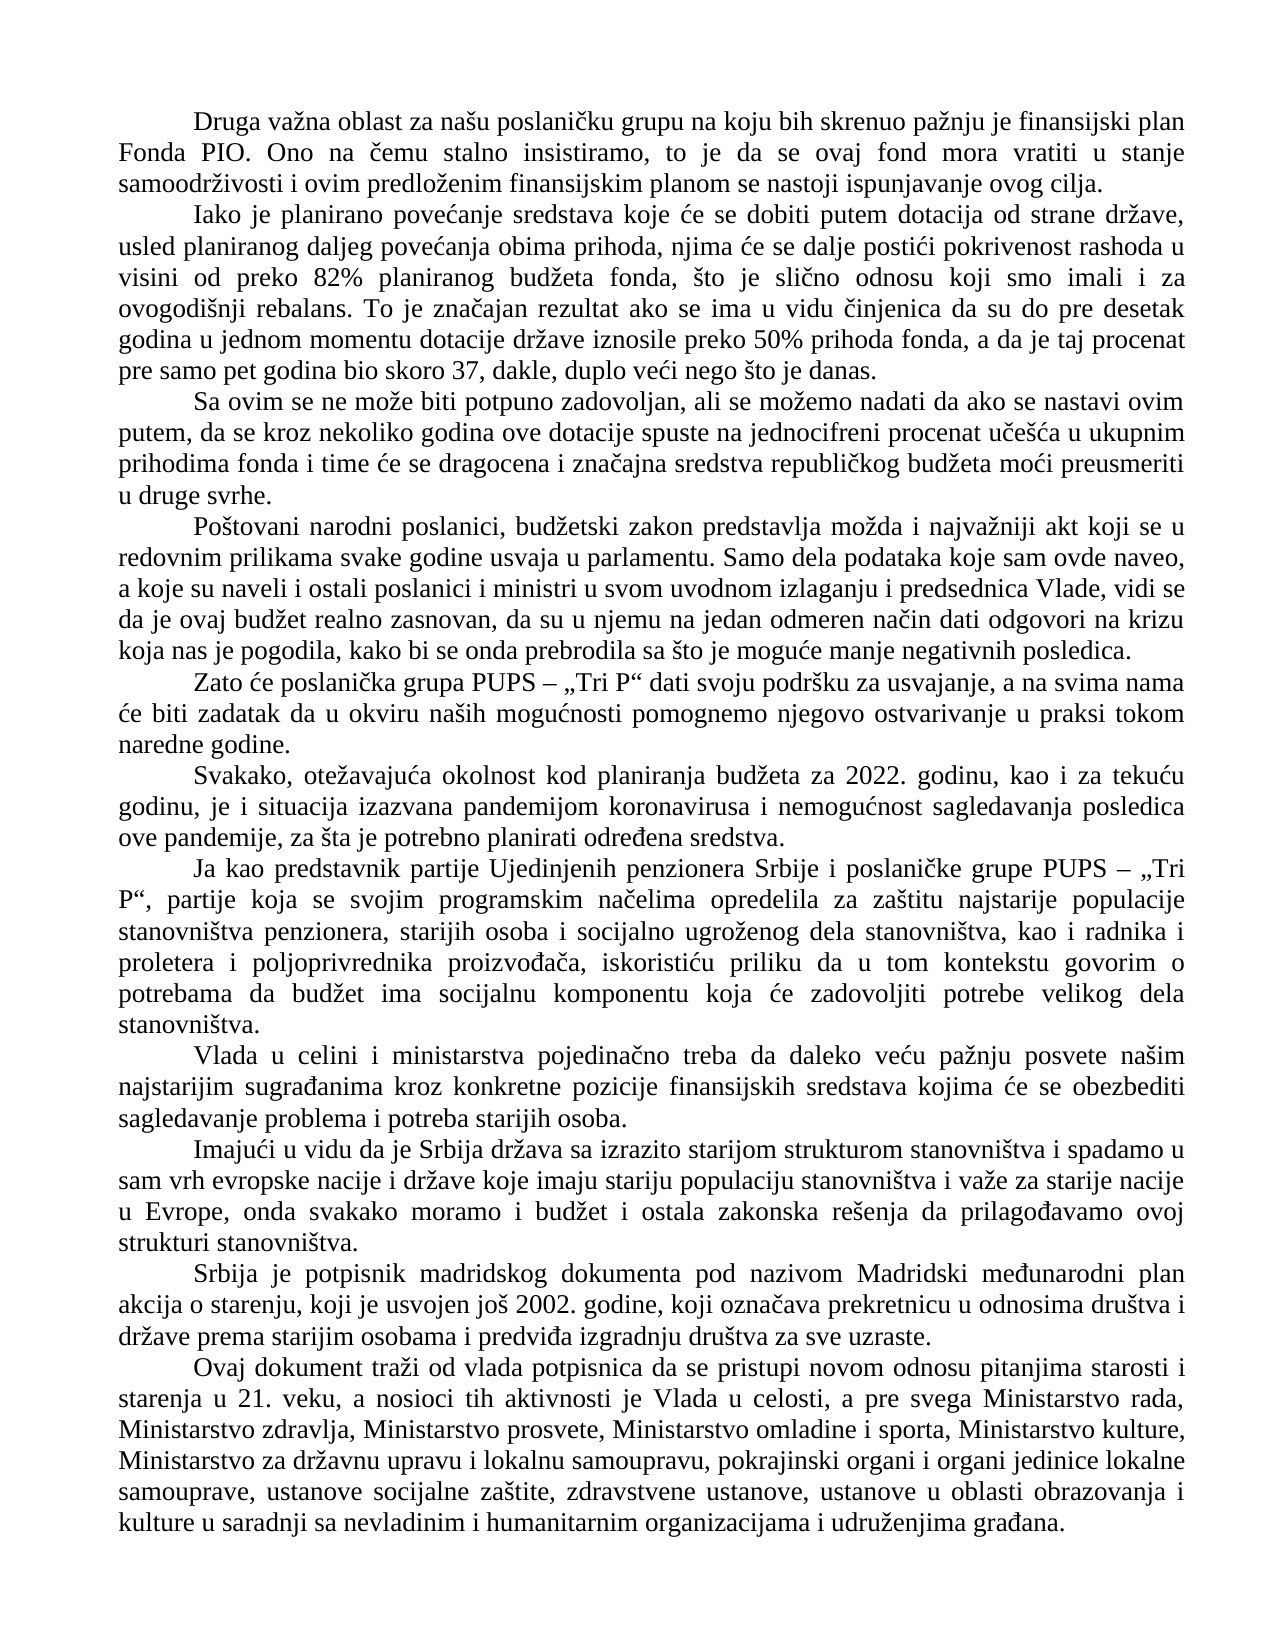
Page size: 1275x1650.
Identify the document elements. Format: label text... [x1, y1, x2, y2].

text Druga važna oblast za našu poslaničku grupu na koju bih skrenuo pažnju je finansijski plan Fonda PIO. Ono na čemu stalno insistiramo, to je da se ovaj fond mora vratiti u stanje samoodrživosti i ovim predloženim finansijskim planom se nastoji ispunjavanje ovog cilja. [118, 105, 1186, 198]
text Iako je planirano povećanje sredstava koje će se dobiti putem dotacija od strane države, usled planiranog daljeg povećanja obima prihoda, njima će se dalje postići pokrivenost rashoda u visini od preko 82% planiranog budžeta fonda, što je slično odnosu koji smo imali i za ovogodišnji rebalans. To je značajan rezultat ako se ima u vidu činjenica da su do pre desetak godina u jednom momentu dotacije države iznosile preko 50% prihoda fonda, a da je taj procenat pre samo pet godina bio skoro 37, dakle, duplo veći nego što je danas. [118, 198, 1186, 385]
text Imajući u vidu da je Srbija država sa izrazito starijom strukturom stanovništva i spadamo u sam vrh evropske nacije i države koje imaju stariju populaciju stanovništva i važe za starije nacije u Evrope, onda svakako moramo i budžet i ostala zakonska rešenja da prilagođavamo ovoj strukturi stanovništva. [118, 1133, 1186, 1257]
text Vlada u celini i ministarstva pojedinačno treba da daleko veću pažnju posvete našim najstarijim sugrađanima kroz konkretne pozicije finansijskih sredstava kojima će se obezbediti sagledavanje problema i potreba starijih osoba. [118, 1039, 1186, 1133]
text Sa ovim se ne može biti potpuno zadovoljan, ali se možemo nadati da ako se nastavi ovim putem, da se kroz nekoliko godina ove dotacije spuste na jednocifreni procenat učešća u ukupnim prihodima fonda i time će se dragocena i značajna sredstva republičkog budžeta moći preusmeriti u druge svrhe. [118, 385, 1186, 510]
text Srbija je potpisnik madridskog dokumenta pod nazivom Madridski međunarodni plan akcija o starenju, koji je usvojen još 2002. godine, koji označava prekretnicu u odnosima društva i države prema starijim osobama i predviđa izgradnju društva za sve uzraste. [118, 1257, 1186, 1351]
text Ja kao predstavnik partije Ujedinjenih penzionera Srbije i poslaničke grupe PUPS – „Tri P“, partije koja se svojim programskim načelima opredelila za zaštitu najstarije populacije stanovništva penzionera, starijih osoba i socijalno ugroženog dela stanovništva, kao i radnika i proletera i poljoprivrednika proizvođača, iskoristiću priliku da u tom kontekstu govorim o potrebama da budžet ima socijalnu komponentu koja će zadovoljiti potrebe velikog dela stanovništva. [118, 852, 1186, 1039]
text Zato će poslanička grupa PUPS – „Tri P“ dati svoju podršku za usvajanje, a na svima nama će biti zadatak da u okviru naših mogućnosti pomognemo njegovo ostvarivanje u praksi tokom naredne godine. [118, 666, 1186, 759]
text Svakako, otežavajuća okolnost kod planiranja budžeta za 2022. godinu, kao i za tekuću godinu, je i situacija izazvana pandemijom koronavirusa i nemogućnost sagledavanja posledica ove pandemije, za šta je potrebno planirati određena sredstva. [118, 759, 1186, 852]
text Poštovani narodni poslanici, budžetski zakon predstavlja možda i najvažniji akt koji se u redovnim prilikama svake godine usvaja u parlamentu. Samo dela podataka koje sam ovde naveo, a koje su naveli i ostali poslanici i ministri u svom uvodnom izlaganju i predsednica Vlade, vidi se da je ovaj budžet realno zasnovan, da su u njemu na jedan odmeren način dati odgovori na krizu koja nas je pogodila, kako bi se onda prebrodila sa što je moguće manje negativnih posledica. [118, 510, 1186, 666]
text Ovaj dokument traži od vlada potpisnica da se pristupi novom odnosu pitanjima starosti i starenja u 21. veku, a nosioci tih aktivnosti je Vlada u celosti, a pre svega Ministarstvo rada, Ministarstvo zdravlja, Ministarstvo prosvete, Ministarstvo omladine i sporta, Ministarstvo kulture, Ministarstvo za državnu upravu i lokalnu samoupravu, pokrajinski organi i organi jedinice lokalne samouprave, ustanove socijalne zaštite, zdravstvene ustanove, ustanove u oblasti obrazovanja i kulture u saradnji sa nevladinim i humanitarnim organizacijama i udruženjima građana. [118, 1351, 1186, 1538]
